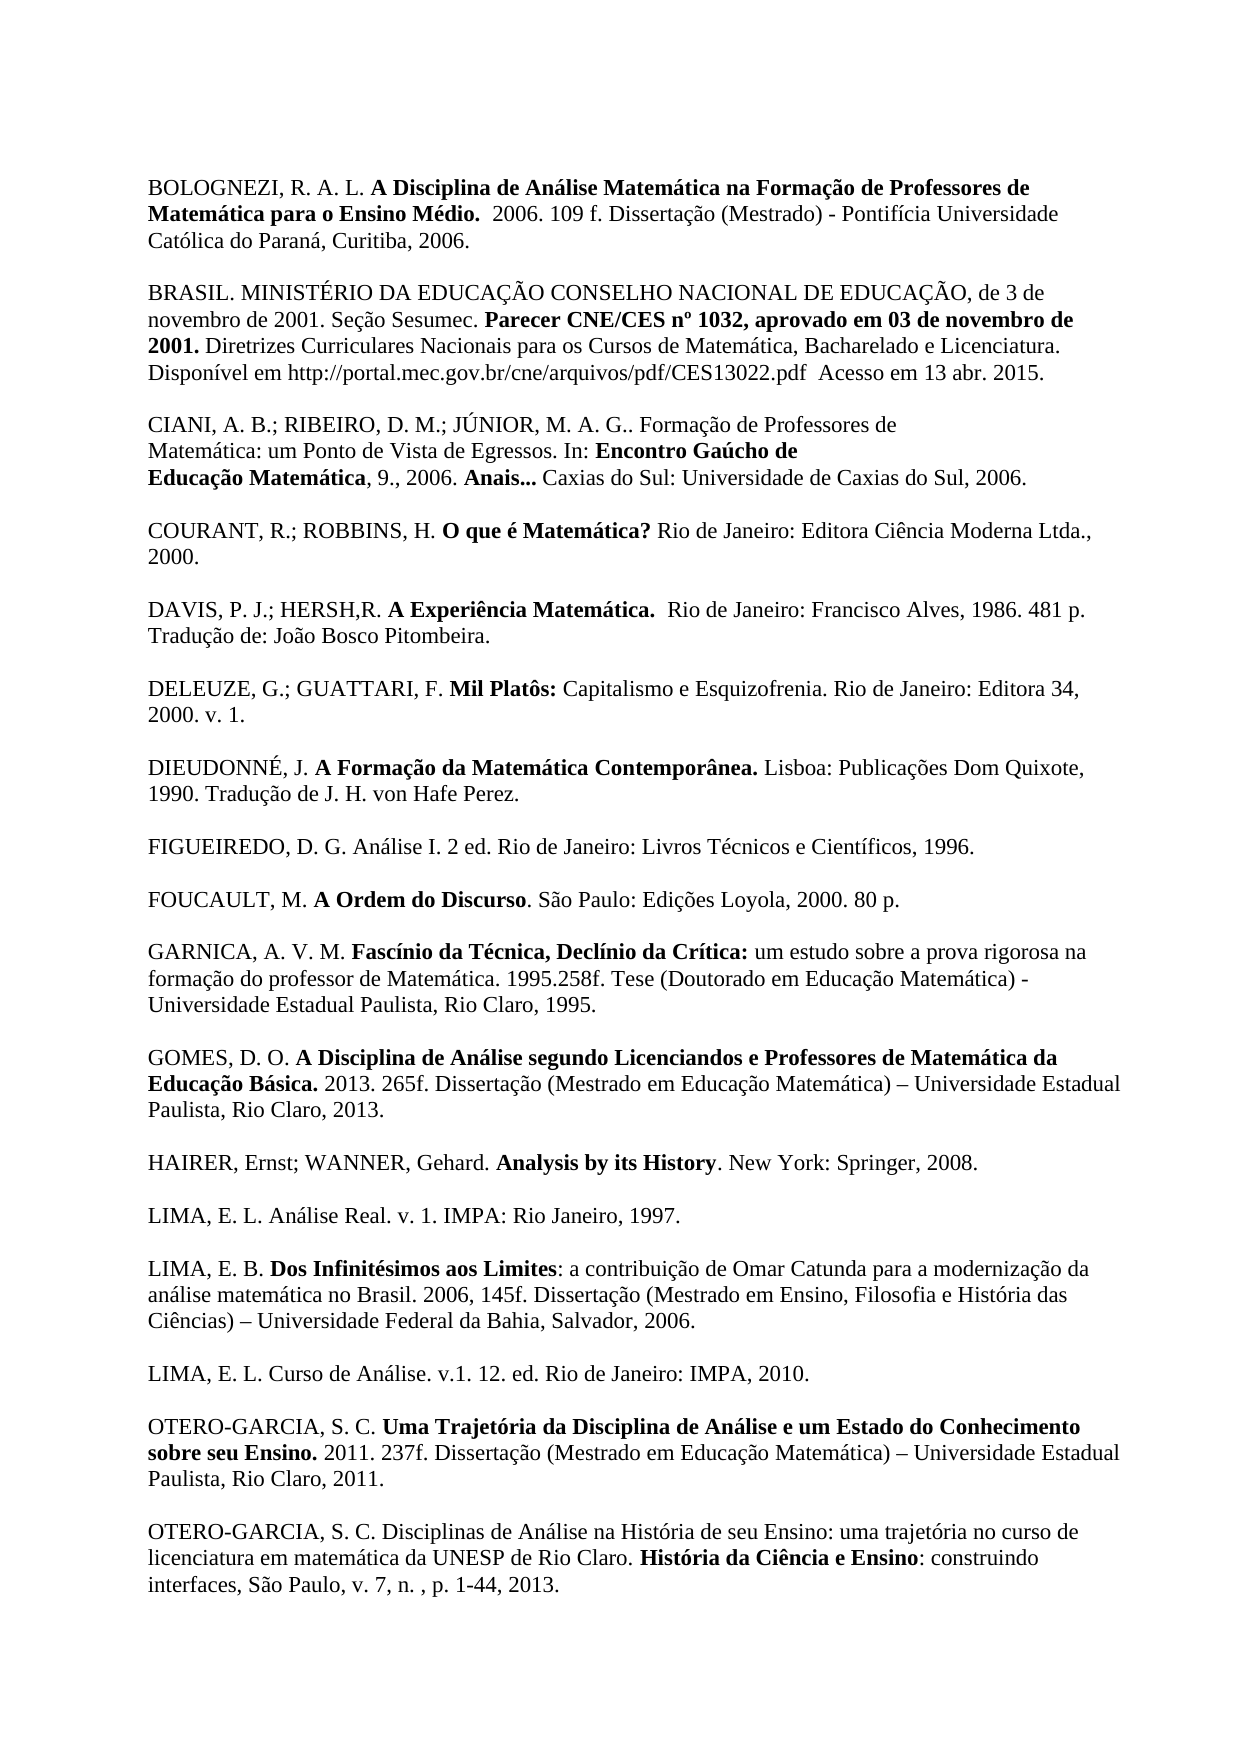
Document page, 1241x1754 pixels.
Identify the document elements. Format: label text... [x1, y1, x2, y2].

text COURANT, R.; ROBBINS, H. O que é Matemática? Rio de Janeiro: Editora Ciência Moderna Ltda., 2000. [148, 517, 1122, 569]
text FOUCAULT, M. A Ordem do Discurso. São Paulo: Edições Loyola, 2000. 80 p. [148, 886, 1122, 912]
text BOLOGNEZI, R. A. L. A Disciplina de Análise Matemática na Formação de Professores de Matemática para o Ensino Médio. 2006. 109 f. Dissertação (Mestrado) - Pontifícia Universidade Católica do Paraná, Curitiba, 2006. [148, 174, 1122, 253]
text Matemática: um Ponto de Vista de Egressos. In: Encontro Gaúcho de [148, 438, 1122, 464]
text OTERO-GARCIA, S. C. Disciplinas de Análise na História de seu Ensino: uma trajetória no curso de licenciatura em matemática da UNESP de Rio Claro. História da Ciência e Ensino: construindo interfaces, São Paulo, v. 7, n. , p. 1-44, 2013. [148, 1518, 1122, 1597]
text HAIRER, Ernst; WANNER, Gehard. Analysis by its History. New York: Springer, 2008. [148, 1149, 1122, 1176]
text DAVIS, P. J.; HERSH,R. A Experiência Matemática. Rio de Janeiro: Francisco Alves, 1986. 481 p. Tradução de: João Bosco Pitombeira. [148, 596, 1122, 648]
text LIMA, E. B. Dos Infinitésimos aos Limites: a contribuição de Omar Catunda para a modernização da análise matemática no Brasil. 2006, 145f. Dissertação (Mestrado em Ensino, Filosofia e História das Ciências) – Universidade Federal da Bahia, Salvador, 2006. [148, 1254, 1122, 1334]
text DELEUZE, G.; GUATTARI, F. Mil Platôs: Capitalismo e Esquizofrenia. Rio de Janeiro: Editora 34, 2000. v. 1. [148, 675, 1122, 727]
text GOMES, D. O. A Disciplina de Análise segundo Licenciandos e Professores de Matemática da Educação Básica. 2013. 265f. Dissertação (Mestrado em Educação Matemática) – Universidade Estadual Paulista, Rio Claro, 2013. [148, 1044, 1122, 1123]
text CIANI, A. B.; RIBEIRO, D. M.; JÚNIOR, M. A. G.. Formação de Professores de [148, 411, 1122, 438]
text LIMA, E. L. Curso de Análise. v.1. 12. ed. Rio de Janeiro: IMPA, 2010. [148, 1360, 1122, 1386]
text DIEUDONNÉ, J. A Formação da Matemática Contemporânea. Lisboa: Publicações Dom Quixote, 1990. Tradução de J. H. von Hafe Perez. [148, 754, 1122, 807]
text BRASIL. MINISTÉRIO DA EDUCAÇÃO CONSELHO NACIONAL DE EDUCAÇÃO, de 3 de novembro de 2001. Seção Sesumec. Parecer CNE/CES nº 1032, aprovado em 03 de novembro de 2001. Diretrizes Curriculares Nacionais para os Cursos de Matemática, Bacharelado e Licenciatura. Disponível em http://portal.mec.gov.br/cne/arquivos/pdf/CES13022.pdf Acesso em 13 abr. 2015. [148, 279, 1122, 385]
text FIGUEIREDO, D. G. Análise I. 2 ed. Rio de Janeiro: Livros Técnicos e Científicos, 1996. [148, 833, 1122, 859]
text LIMA, E. L. Análise Real. v. 1. IMPA: Rio Janeiro, 1997. [148, 1202, 1122, 1228]
text OTERO-GARCIA, S. C. Uma Trajetória da Disciplina de Análise e um Estado do Conhecimento sobre seu Ensino. 2011. 237f. Dissertação (Mestrado em Educação Matemática) – Universidade Estadual Paulista, Rio Claro, 2011. [148, 1413, 1122, 1492]
text GARNICA, A. V. M. Fascínio da Técnica, Declínio da Crítica: um estudo sobre a prova rigorosa na formação do professor de Matemática. 1995.258f. Tese (Doutorado em Educação Matemática) - Universidade Estadual Paulista, Rio Claro, 1995. [148, 938, 1122, 1017]
text Educação Matemática, 9., 2006. Anais... Caxias do Sul: Universidade de Caxias do Sul, 2006. [148, 464, 1122, 490]
